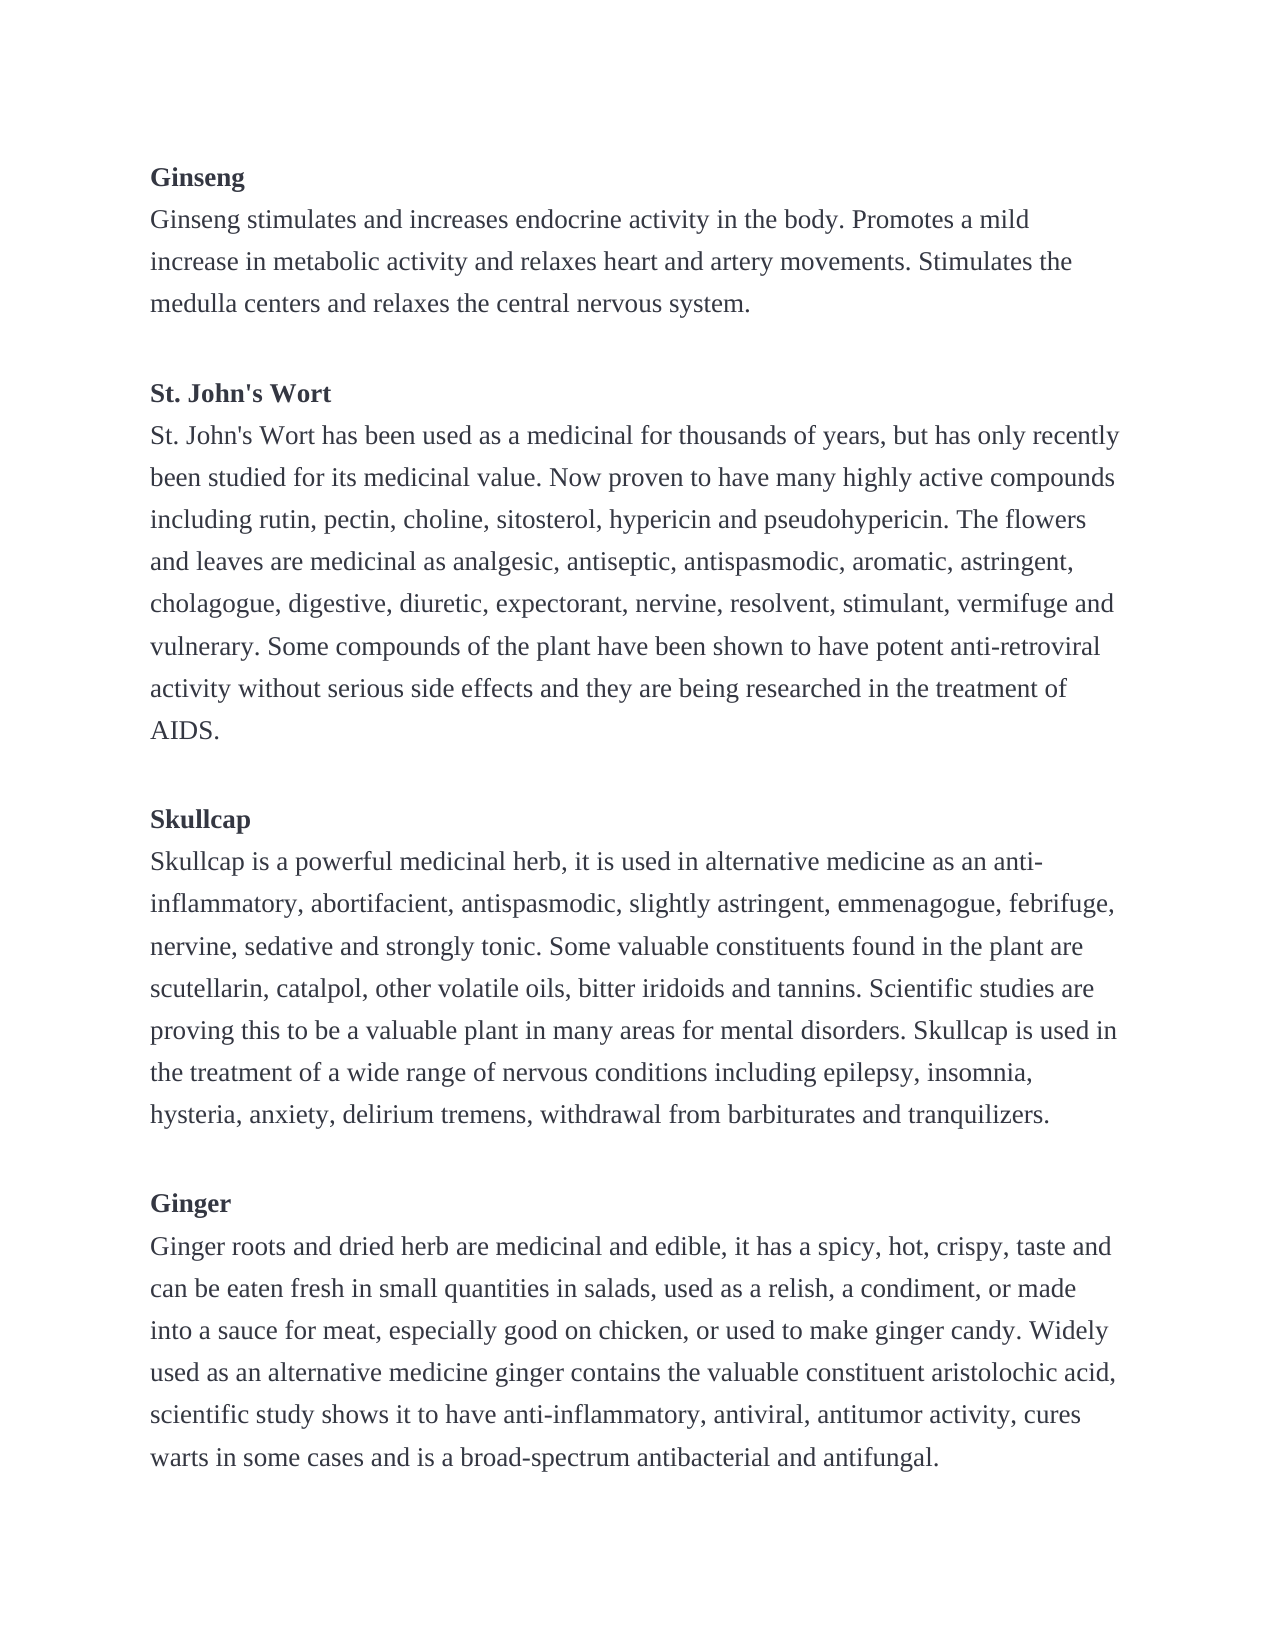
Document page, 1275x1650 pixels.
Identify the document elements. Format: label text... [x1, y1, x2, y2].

text Ginseng Ginseng stimulates and increases endocrine activity in the body. Promotes a mild increase in metabolic activity and relaxes heart and artery movements. Stimulates the medulla centers and relaxes the central nervous system. [150, 150, 1125, 319]
text St. John's Wort St. John's Wort has been used as a medicinal for thousands of years, but has only recently been studied for its medicinal value. Now proven to have many highly active compounds including rutin, pectin, choline, sitosterol, hypericin and pseudohypericin. The flowers and leaves are medicinal as analgesic, antiseptic, antispasmodic, aromatic, astringent, cholagogue, digestive, diuretic, expectorant, nervine, resolvent, stimulant, vermifuge and vulnerary. Some compounds of the plant have been shown to have potent anti-retroviral activity without serious side effects and they are being researched in the treatment of AIDS. [150, 366, 1125, 745]
text Ginger Ginger roots and dried herb are medicinal and edible, it has a spicy, hot, crispy, taste and can be eaten fresh in small quantities in salads, used as a relish, a condiment, or made into a sauce for meat, especially good on chicken, or used to make ginger candy. Widely used as an alternative medicine ginger contains the valuable constituent aristolochic acid, scientific study shows it to have anti-inflammatory, antiviral, antitumor activity, cures warts in some cases and is a broad-spectrum antibacterial and antifungal. [150, 1177, 1125, 1472]
text Skullcap Skullcap is a powerful medicinal herb, it is used in alternative medicine as an anti-inflammatory, abortifacient, antispasmodic, slightly astringent, emmenagogue, febrifuge, nervine, sedative and strongly tonic. Some valuable constituents found in the plant are scutellarin, catalpol, other volatile oils, bitter iridoids and tannins. Scientific studies are proving this to be a valuable plant in many areas for mental disorders. Skullcap is used in the treatment of a wide range of nervous conditions including epilepsy, insomnia, hysteria, anxiety, delirium tremens, withdrawal from barbiturates and tranquilizers. [150, 792, 1125, 1130]
